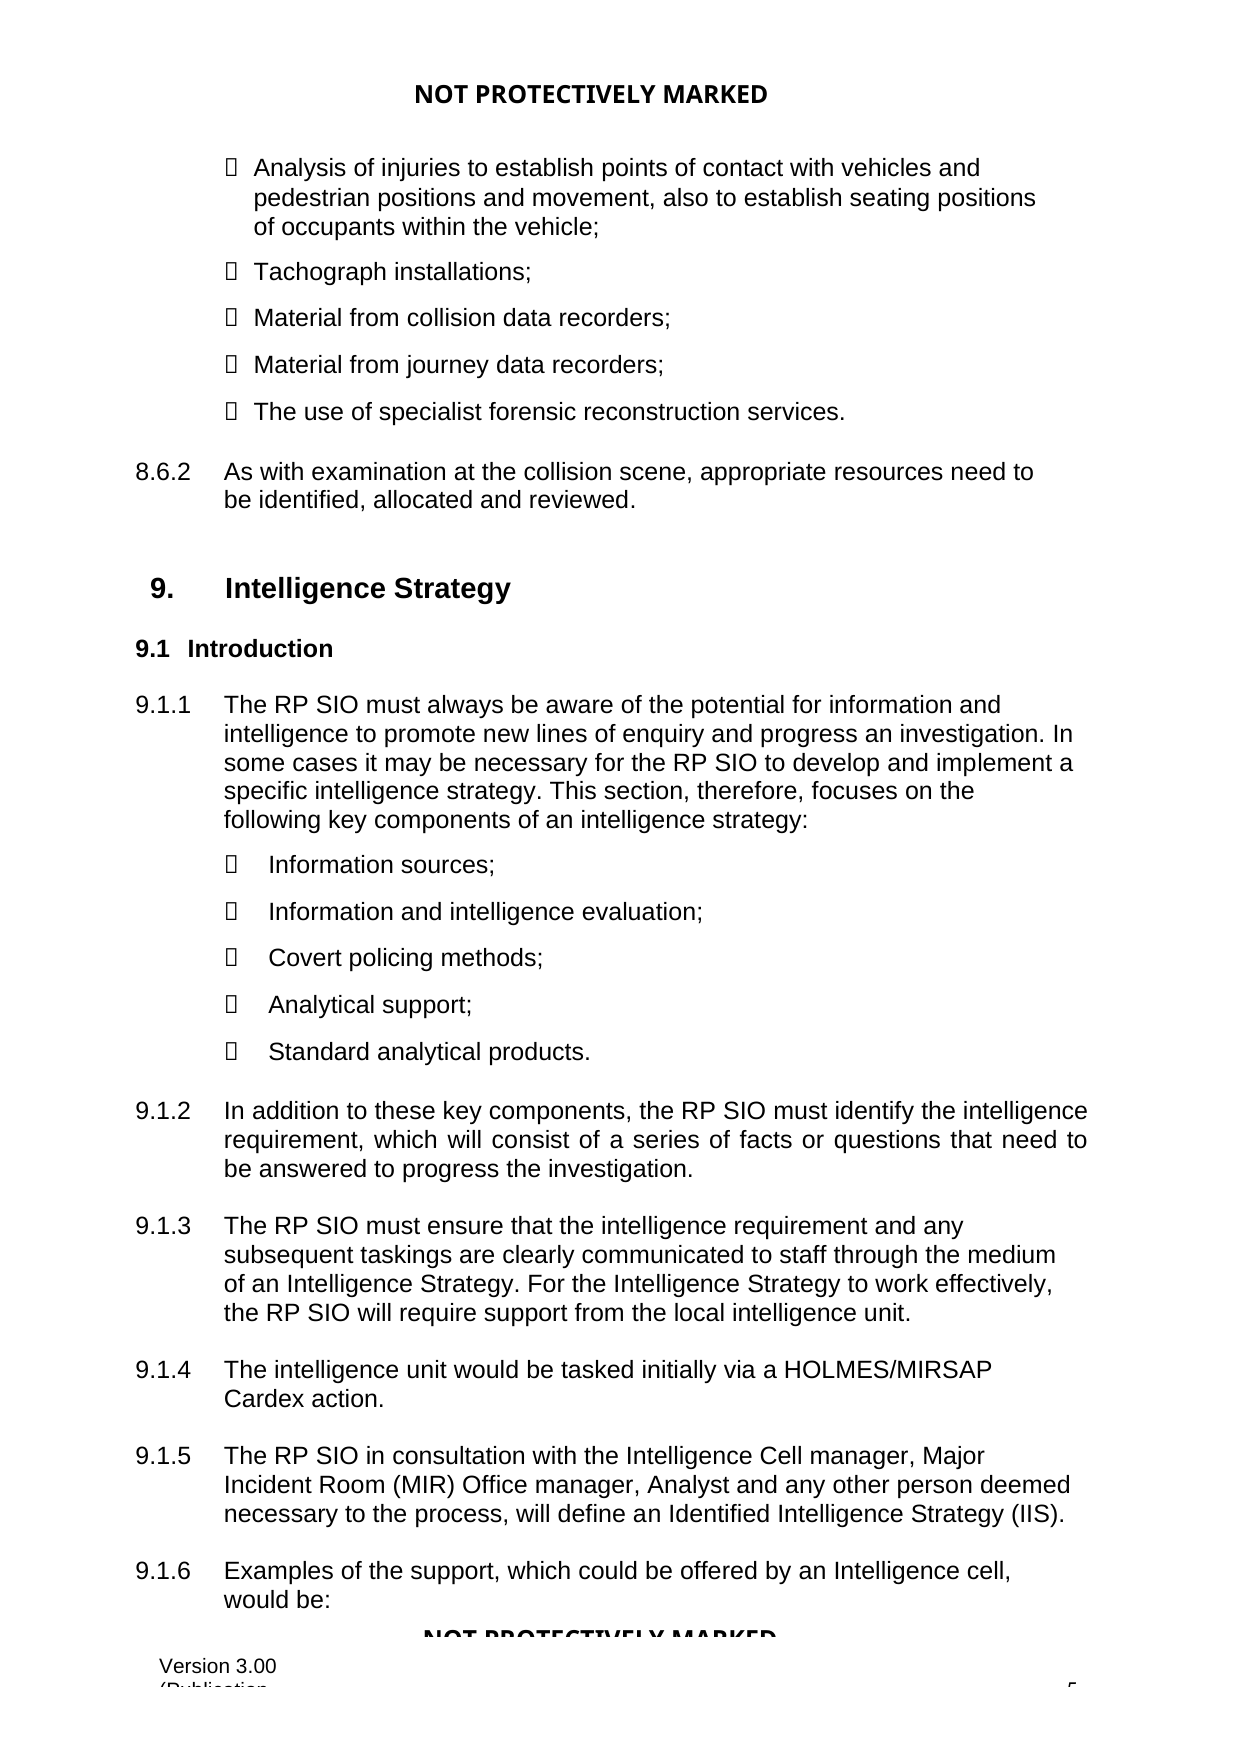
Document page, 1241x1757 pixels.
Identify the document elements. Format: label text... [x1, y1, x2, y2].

list Information and intelligence evaluation; [224, 893, 1101, 927]
subtitle Intelligence Strategy [150, 571, 1101, 605]
list Standard analytical products. [224, 1033, 1101, 1067]
list Covert policing methods; [224, 940, 1101, 974]
list Material from collision data recorders; [224, 300, 1101, 334]
list Analysis of injuries to establish points of contact with vehicles and pedestrian positions and movement, also to establish seating positions of occupants within the vehicle; [224, 149, 1062, 241]
list Material from journey data recorders; [224, 347, 1101, 381]
list Tachograph installations; [224, 253, 1101, 288]
list The intelligence unit would be tasked initially via a HOLMES/MIRSAP Cardex action. [135, 1355, 1079, 1412]
subtitle Introduction [135, 634, 1101, 662]
list Examples of the support, which could be offered by an Intelligence cell, would be: [135, 1556, 1082, 1614]
list The use of specialist forensic reconstruction services. [224, 394, 1101, 428]
list The RP SIO in consultation with the Intelligence Cell manager, Major Incident Room (MIR) Office manager, Analyst and any other person deemed necessary to the process, will define an Identified Intelligence Strategy (IIS). [135, 1441, 1079, 1527]
list The RP SIO must ensure that the intelligence requirement and any subsequent taskings are clearly communicated to staff through the medium of an Intelligence Strategy. For the Intelligence Strategy to work effectively, the RP SIO will require support from the local intelligence unit. [135, 1211, 1083, 1326]
list As with examination at the collision scene, appropriate resources need to be identified, allocated and reviewed. [135, 456, 1068, 514]
list Information sources; [224, 847, 1101, 881]
list The RP SIO must always be aware of the potential for information and intelligence to promote new lines of enquiry and progress an investigation. In some cases it may be necessary for the RP SIO to develop and implement a specific intelligence strategy. This section, therefore, focuses on the following key components of an intelligence strategy: [135, 690, 1077, 834]
list In addition to these key components, the RP SIO must identify the intelligence requirement, which will consist of a series of facts or questions that need to be answered to progress the investigation. [135, 1096, 1088, 1182]
list Analytical support; [224, 987, 1101, 1021]
